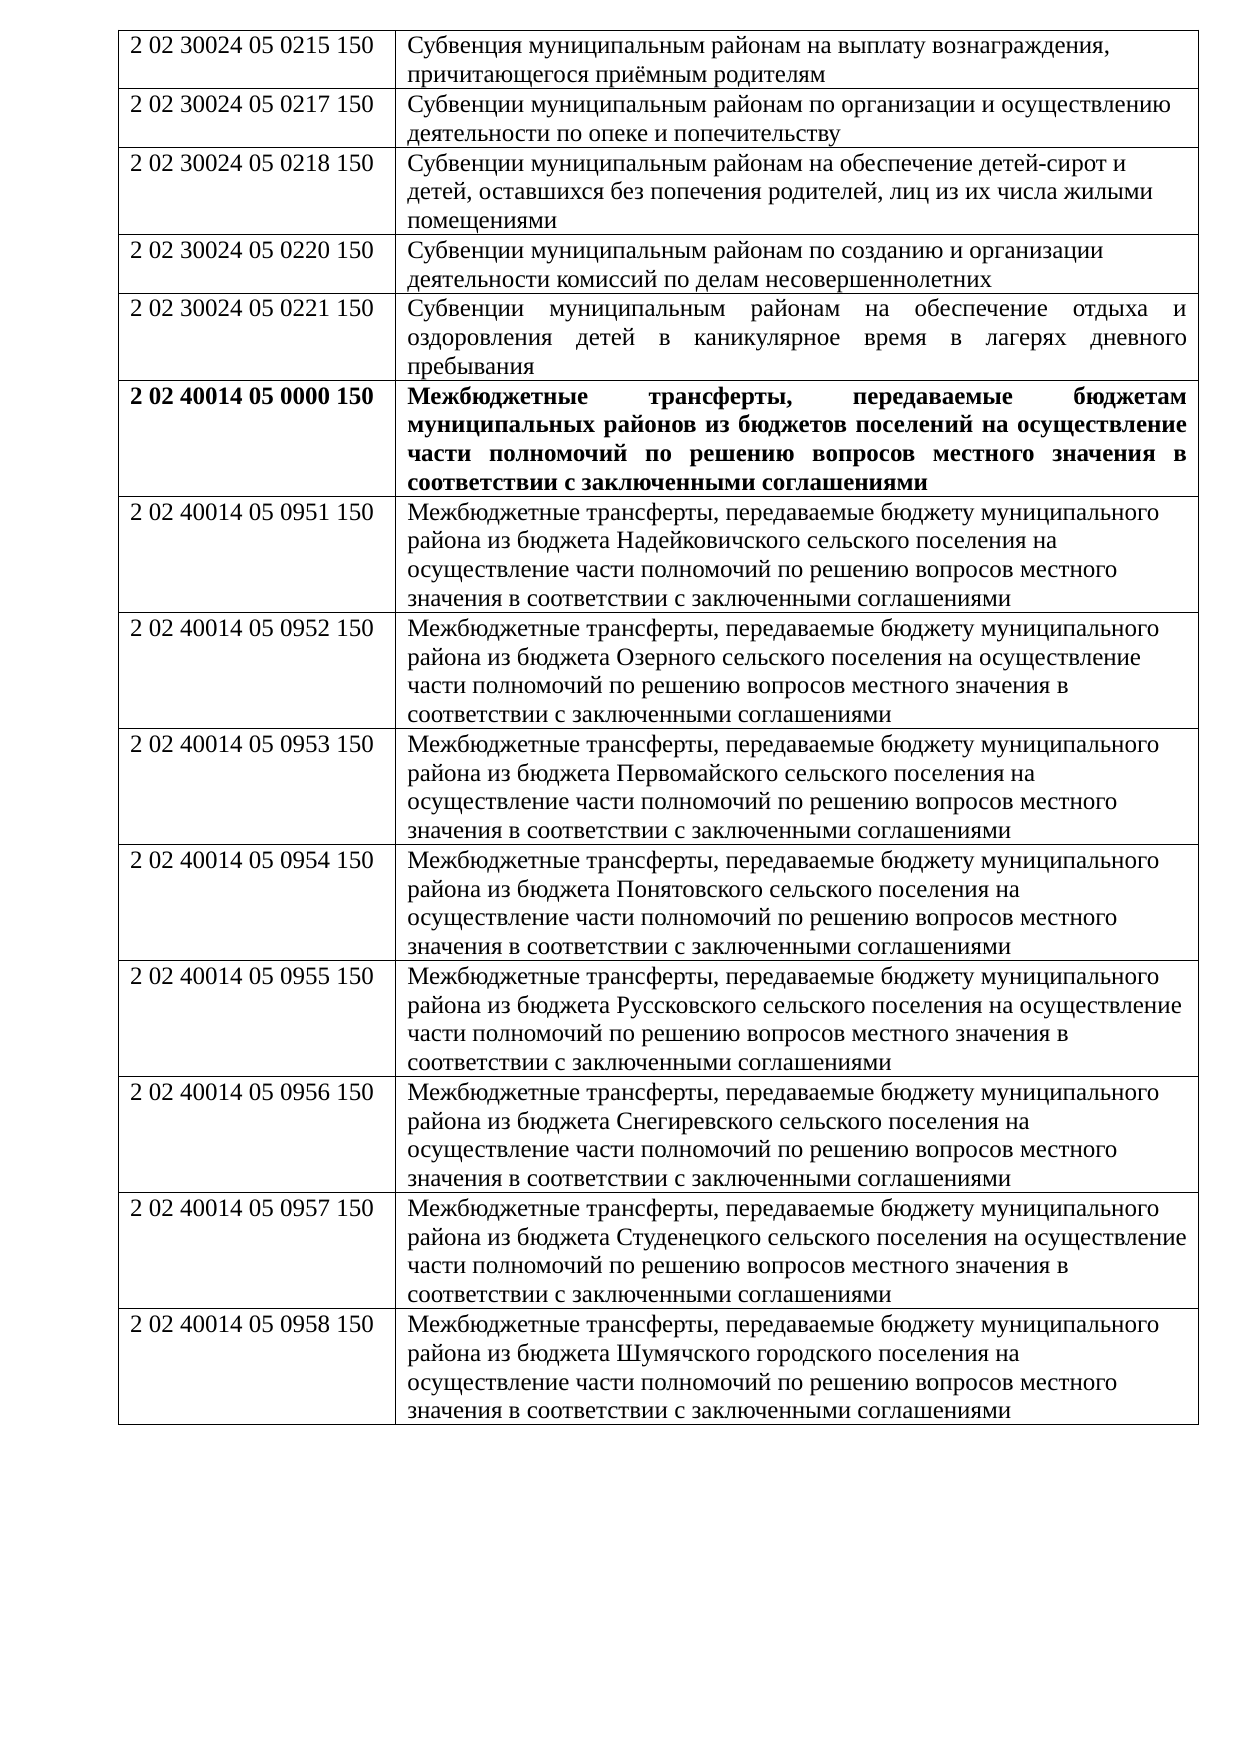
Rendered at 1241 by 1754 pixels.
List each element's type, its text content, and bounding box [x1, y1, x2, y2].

table_cell 2 02 40014 05 0957 150 [119, 1193, 395, 1308]
table_cell 2 02 30024 05 0217 150 [119, 89, 395, 147]
table_cell Субвенция муниципальным районам на выплату вознаграждения, причитающегося приёмным родителям [396, 31, 1198, 88]
table_cell Межбюджетные трансферты, передаваемые бюджету муниципального района из бюджета Первомайского сельского поселения на осуществление части полномочий по решению вопросов местного значения в соответствии с заключенными соглашениями [396, 729, 1198, 844]
table_cell Межбюджетные трансферты, передаваемые бюджету муниципального района из бюджета Озерного сельского поселения на осуществление части полномочий по решению вопросов местного значения в соответствии с заключенными соглашениями [396, 613, 1198, 728]
table_cell 2 02 40014 05 0952 150 [119, 613, 395, 728]
table_cell 2 02 40014 05 0000 150 [119, 381, 395, 496]
table_cell 2 02 40014 05 0954 150 [119, 845, 395, 960]
table_cell Межбюджетные трансферты, передаваемые бюджету муниципального района из бюджета Надейковичского сельского поселения на осуществление части полномочий по решению вопросов местного значения в соответствии с заключенными соглашениями [396, 497, 1198, 612]
table_cell Субвенции муниципальным районам на обеспечение отдыха и оздоровления детей в каникулярное время в лагерях дневного пребывания [396, 294, 1198, 380]
table_cell 2 02 40014 05 0955 150 [119, 961, 395, 1076]
table_cell 2 02 30024 05 0215 150 [119, 31, 395, 88]
table_cell 2 02 40014 05 0956 150 [119, 1077, 395, 1192]
table_cell Субвенции муниципальным районам на обеспечение детей-сирот и детей, оставшихся без попечения родителей, лиц из их числа жилыми помещениями [396, 148, 1198, 234]
table_cell 2 02 40014 05 0951 150 [119, 497, 395, 612]
table_cell Межбюджетные трансферты, передаваемые бюджету муниципального района из бюджета Руссковского сельского поселения на осуществление части полномочий по решению вопросов местного значения в соответствии с заключенными соглашениями [396, 961, 1198, 1076]
table_cell Межбюджетные трансферты, передаваемые бюджету муниципального района из бюджета Студенецкого сельского поселения на осуществление части полномочий по решению вопросов местного значения в соответствии с заключенными соглашениями [396, 1193, 1198, 1308]
table_cell 2 02 30024 05 0220 150 [119, 235, 395, 292]
table_cell Межбюджетные трансферты, передаваемые бюджету муниципального района из бюджета Шумячского городского поселения на осуществление части полномочий по решению вопросов местного значения в соответствии с заключенными соглашениями [396, 1309, 1198, 1424]
table_cell 2 02 30024 05 0218 150 [119, 148, 395, 234]
table_cell Межбюджетные трансферты, передаваемые бюджету муниципального района из бюджета Понятовского сельского поселения на осуществление части полномочий по решению вопросов местного значения в соответствии с заключенными соглашениями [396, 845, 1198, 960]
table_cell Межбюджетные трансферты, передаваемые бюджетам муниципальных районов из бюджетов поселений на осуществление части полномочий по решению вопросов местного значения в соответствии с заключенными соглашениями [396, 381, 1198, 496]
table_cell 2 02 40014 05 0958 150 [119, 1309, 395, 1424]
table_cell 2 02 40014 05 0953 150 [119, 729, 395, 844]
table_cell Субвенции муниципальным районам по организации и осуществлению деятельности по опеке и попечительству [396, 89, 1198, 147]
table_cell 2 02 30024 05 0221 150 [119, 294, 395, 380]
table_cell Субвенции муниципальным районам по созданию и организации деятельности комиссий по делам несовершеннолетних [396, 235, 1198, 292]
table_cell Межбюджетные трансферты, передаваемые бюджету муниципального района из бюджета Снегиревского сельского поселения на осуществление части полномочий по решению вопросов местного значения в соответствии с заключенными соглашениями [396, 1077, 1198, 1192]
